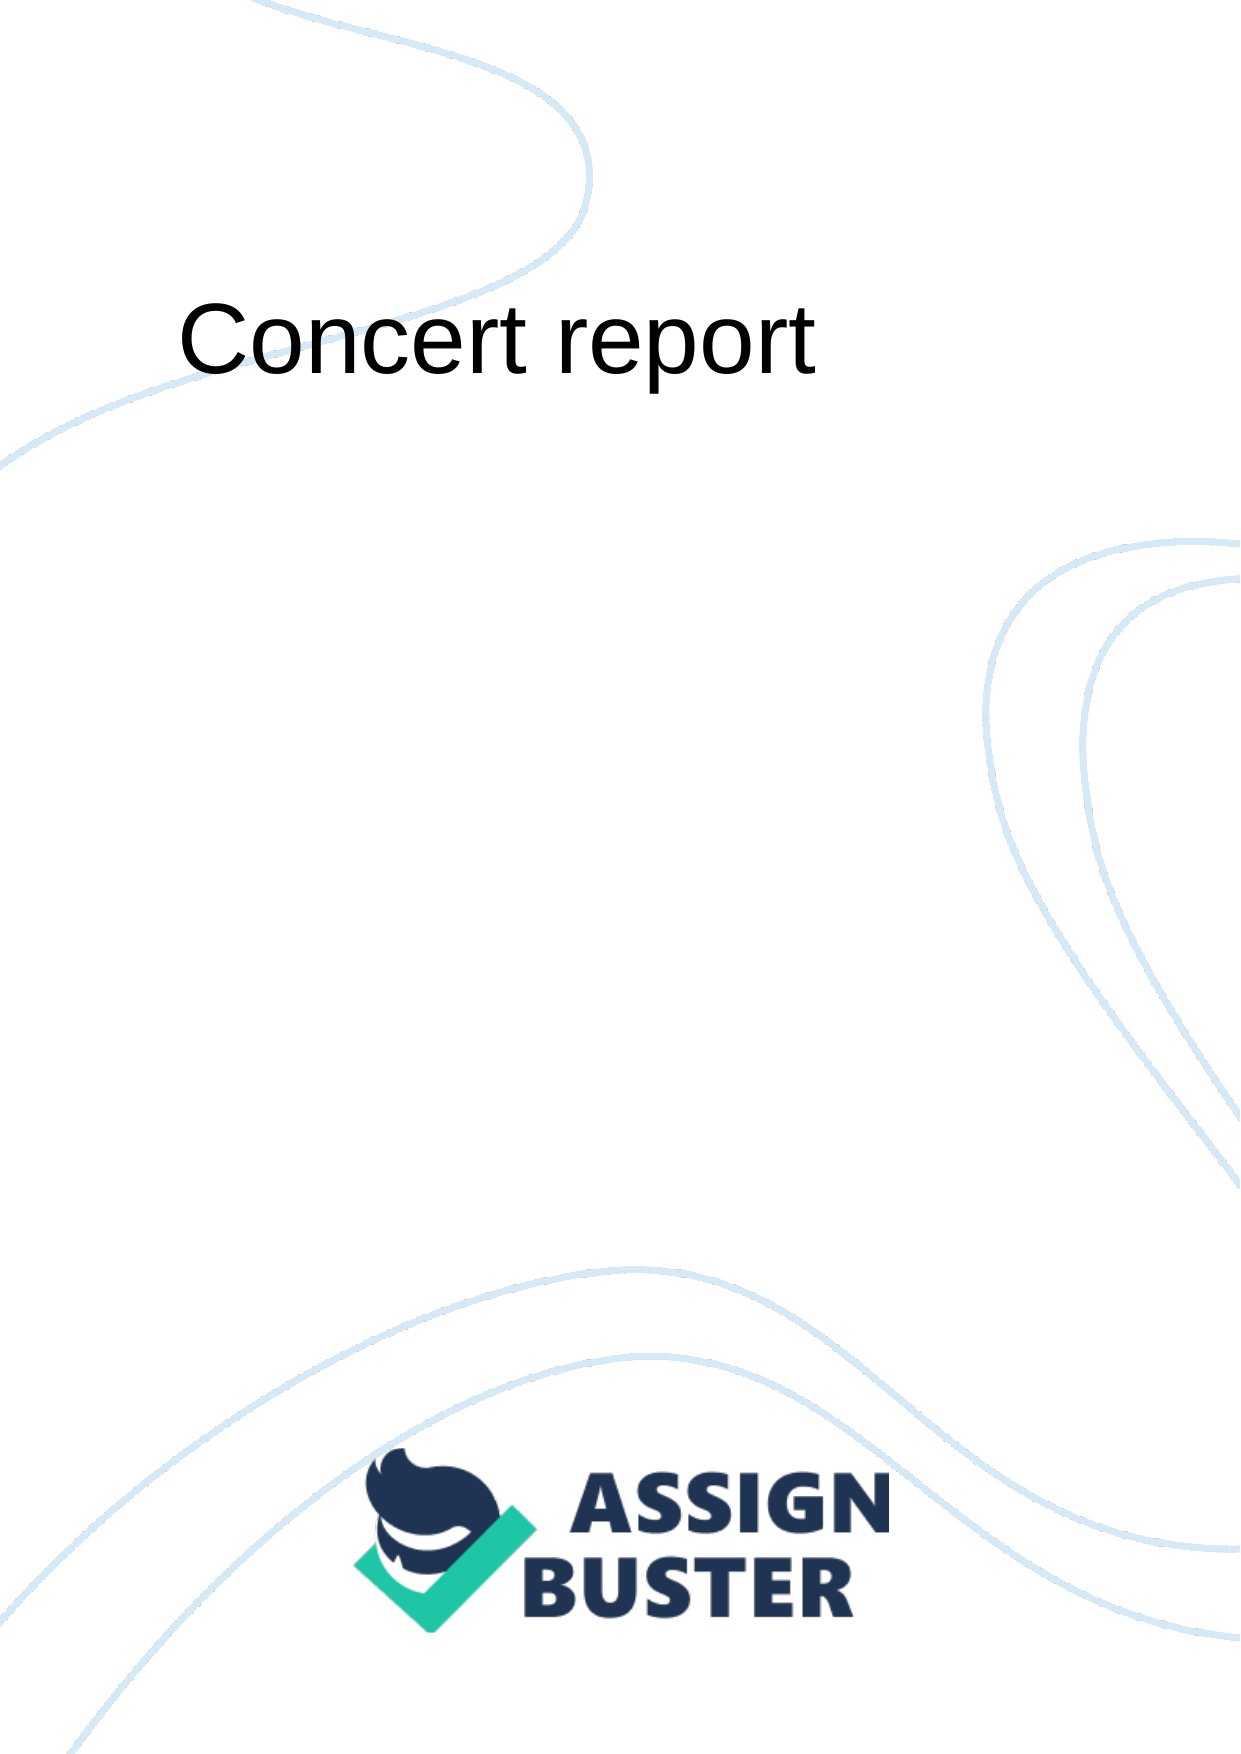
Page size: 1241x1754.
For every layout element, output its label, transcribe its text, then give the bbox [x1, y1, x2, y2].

picture [0, 0, 1241, 1754]
subtitle Concert report [177, 279, 1152, 394]
